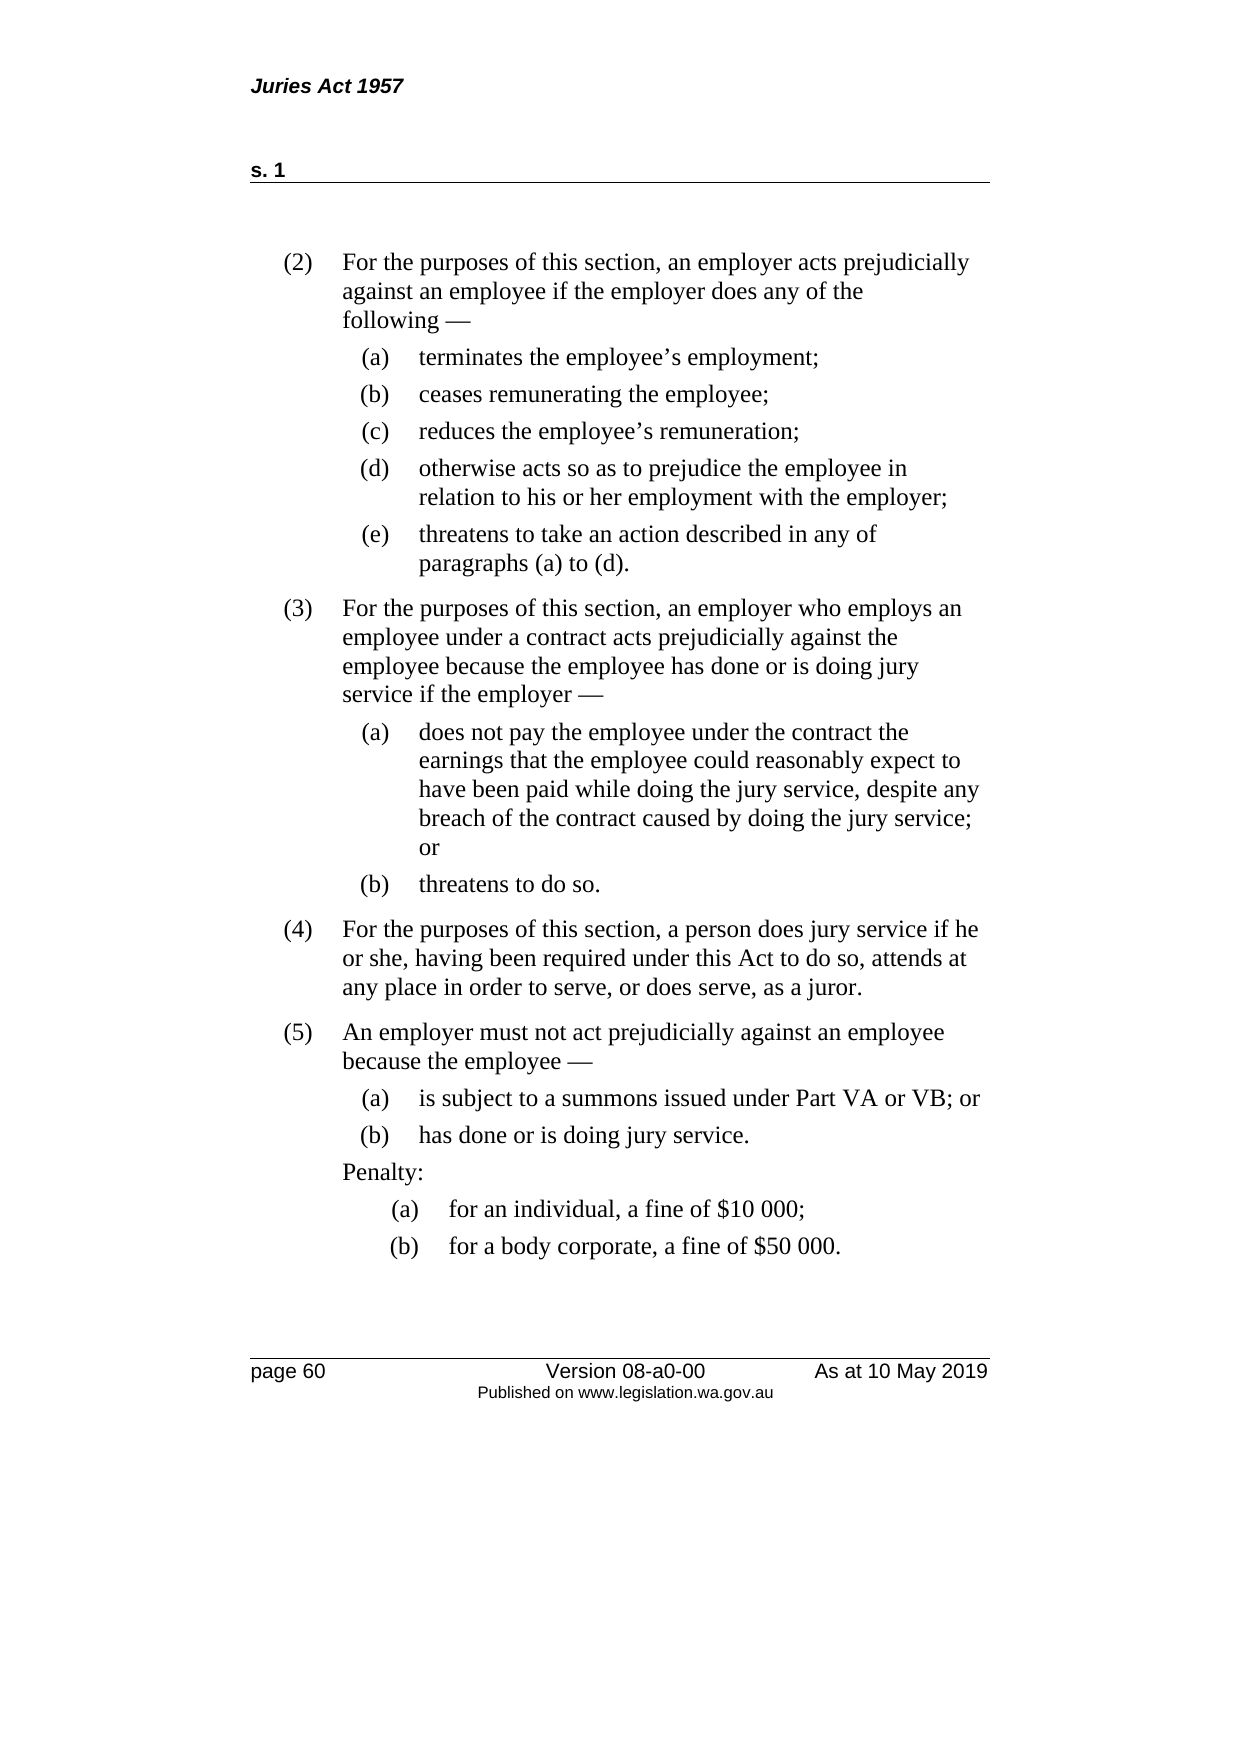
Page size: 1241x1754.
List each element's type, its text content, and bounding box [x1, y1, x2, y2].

text (4) For the purposes of this section, a person does jury service if he or she, having been required under this Act to do so, attends at any place in order to serve, or does serve, as a juror. [250, 914, 990, 1000]
text (a) terminates the employee’s employment; [250, 342, 990, 371]
text (a) for an individual, a fine of $10 000; [250, 1194, 990, 1223]
text (b) ceases remunerating the employee; [250, 379, 990, 408]
text (3) For the purposes of this section, an employer who employs an employee under a contract acts prejudicially against the employee because the employee has done or is doing jury service if the employer — [250, 593, 990, 708]
text (5) An employer must not act prejudicially against an employee because the employee — [250, 1017, 990, 1074]
text (e) threatens to take an action described in any of paragraphs (a) to (d). [250, 519, 990, 577]
text Penalty: [250, 1157, 990, 1186]
text (a) is subject to a summons issued under or VB; or [250, 1083, 990, 1112]
text (d) otherwise acts so as to prejudice the employee in relation to his or her employment with the employer; [250, 453, 990, 511]
text (b) has done or is doing jury service. [250, 1120, 990, 1149]
text (c) reduces the employee’s remuneration; [250, 416, 990, 445]
text (b) threatens to do so. [250, 869, 990, 897]
text (a) does not pay the employee under the contract the earnings that the employee could reasonably expect to have been paid while doing the jury service, despite any breach of the contract caused by doing the jury service; or [250, 717, 990, 860]
text (b) for a body corporate, a fine of $50 000. [250, 1231, 990, 1260]
text (2) For the purposes of this section, an employer acts prejudicially against an employee if the employer does any of the following — [250, 247, 990, 334]
